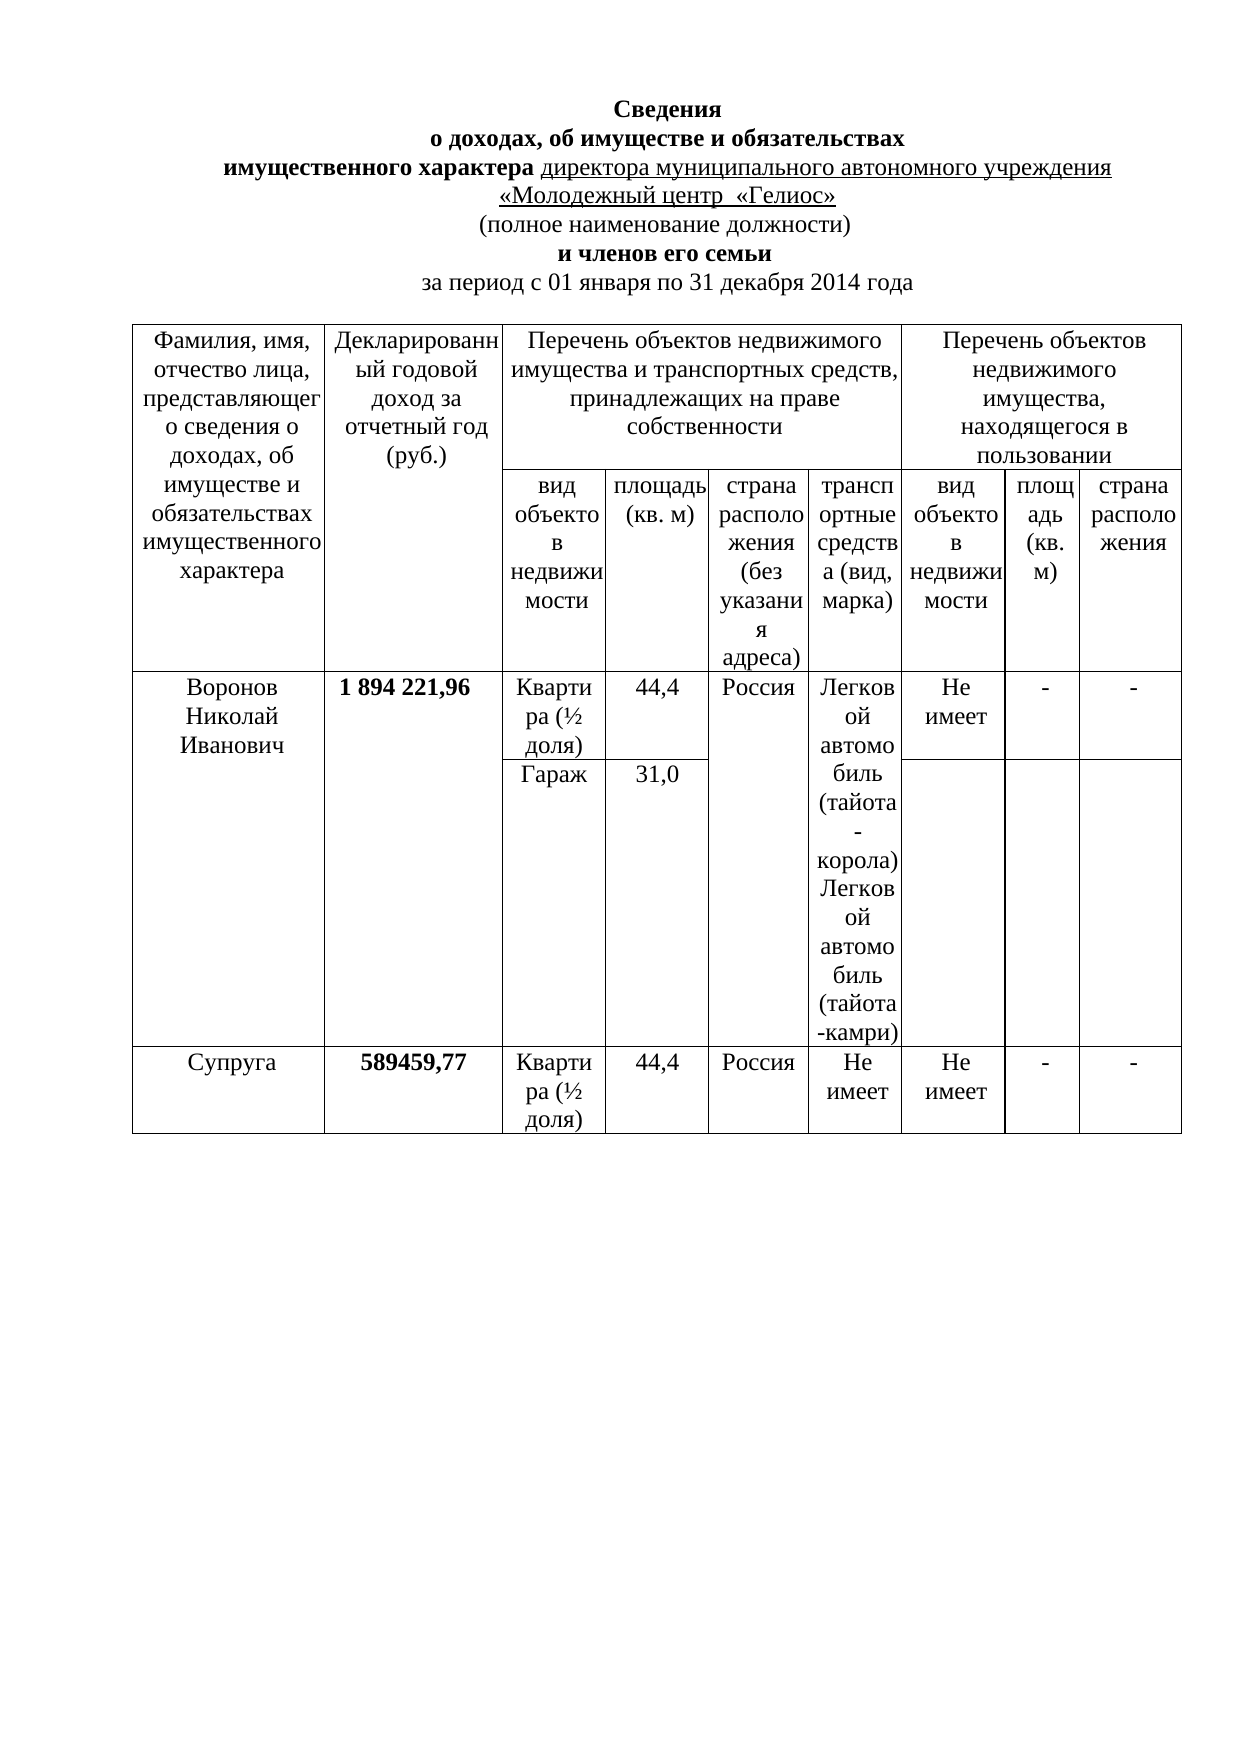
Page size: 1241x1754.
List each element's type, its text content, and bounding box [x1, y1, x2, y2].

table_cell страна расположения [1080, 470, 1181, 671]
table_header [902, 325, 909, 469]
table_header Декларированный годовой доход за отчетный год (руб.) [325, 325, 502, 671]
table_cell - [1080, 672, 1181, 758]
table_cell Квартира (½ доля) [503, 1047, 605, 1133]
text и членов его семьи [148, 238, 1181, 267]
table_cell Квартира (½ доля) [503, 672, 605, 758]
table_cell вид объектов недвижимости [902, 470, 1004, 671]
table_cell 31,0 [606, 760, 708, 1046]
table_cell Гараж [503, 760, 605, 1046]
table_cell Супруга [133, 1047, 324, 1133]
table_header Фамилия, имя, отчество лица, представляющего сведения о доходах, об имуществе и обязательствах имущественного характера [133, 325, 324, 671]
text за период с 01 января по 31 декабря 2014 года [148, 267, 1187, 295]
table_header Перечень объектов недвижимого имущества и транспортных средств, принадлежащих на праве собственности [503, 325, 901, 469]
table_cell вид объектов недвижимости [503, 470, 605, 671]
table_cell Не имеет [809, 1047, 901, 1133]
table_cell Воронов Николай Иванович [133, 672, 324, 1046]
text (полное наименование должности) [148, 209, 1187, 238]
table_cell - [1006, 1047, 1079, 1133]
table_cell площадь (кв. м) [1006, 470, 1079, 671]
text о доходах, об имуществе и обязательствах [148, 123, 1187, 152]
table_cell транспортные средства (вид, марка) [809, 470, 901, 671]
table_cell [1006, 760, 1079, 1046]
table_cell Россия [709, 1047, 808, 1133]
table_cell - [1080, 1047, 1181, 1133]
text Сведения [148, 94, 1187, 123]
table_cell [1080, 760, 1181, 1046]
table_cell - [1006, 672, 1079, 758]
table_cell [902, 760, 1004, 1046]
table_cell площадь (кв. м) [606, 470, 708, 671]
table_cell 589459,77 [325, 1047, 502, 1133]
table_cell 44,4 [606, 672, 708, 758]
table_cell Россия [709, 672, 808, 1046]
text имущественного характера директора муниципального автономного учреждения «Молодежный центр «Гелиос» [148, 152, 1187, 209]
table_cell Не имеет [902, 672, 1004, 758]
table_cell Не имеет [902, 1047, 1004, 1133]
table_cell 1 894 221,96 [325, 672, 502, 1046]
table_cell 44,4 [606, 1047, 708, 1133]
